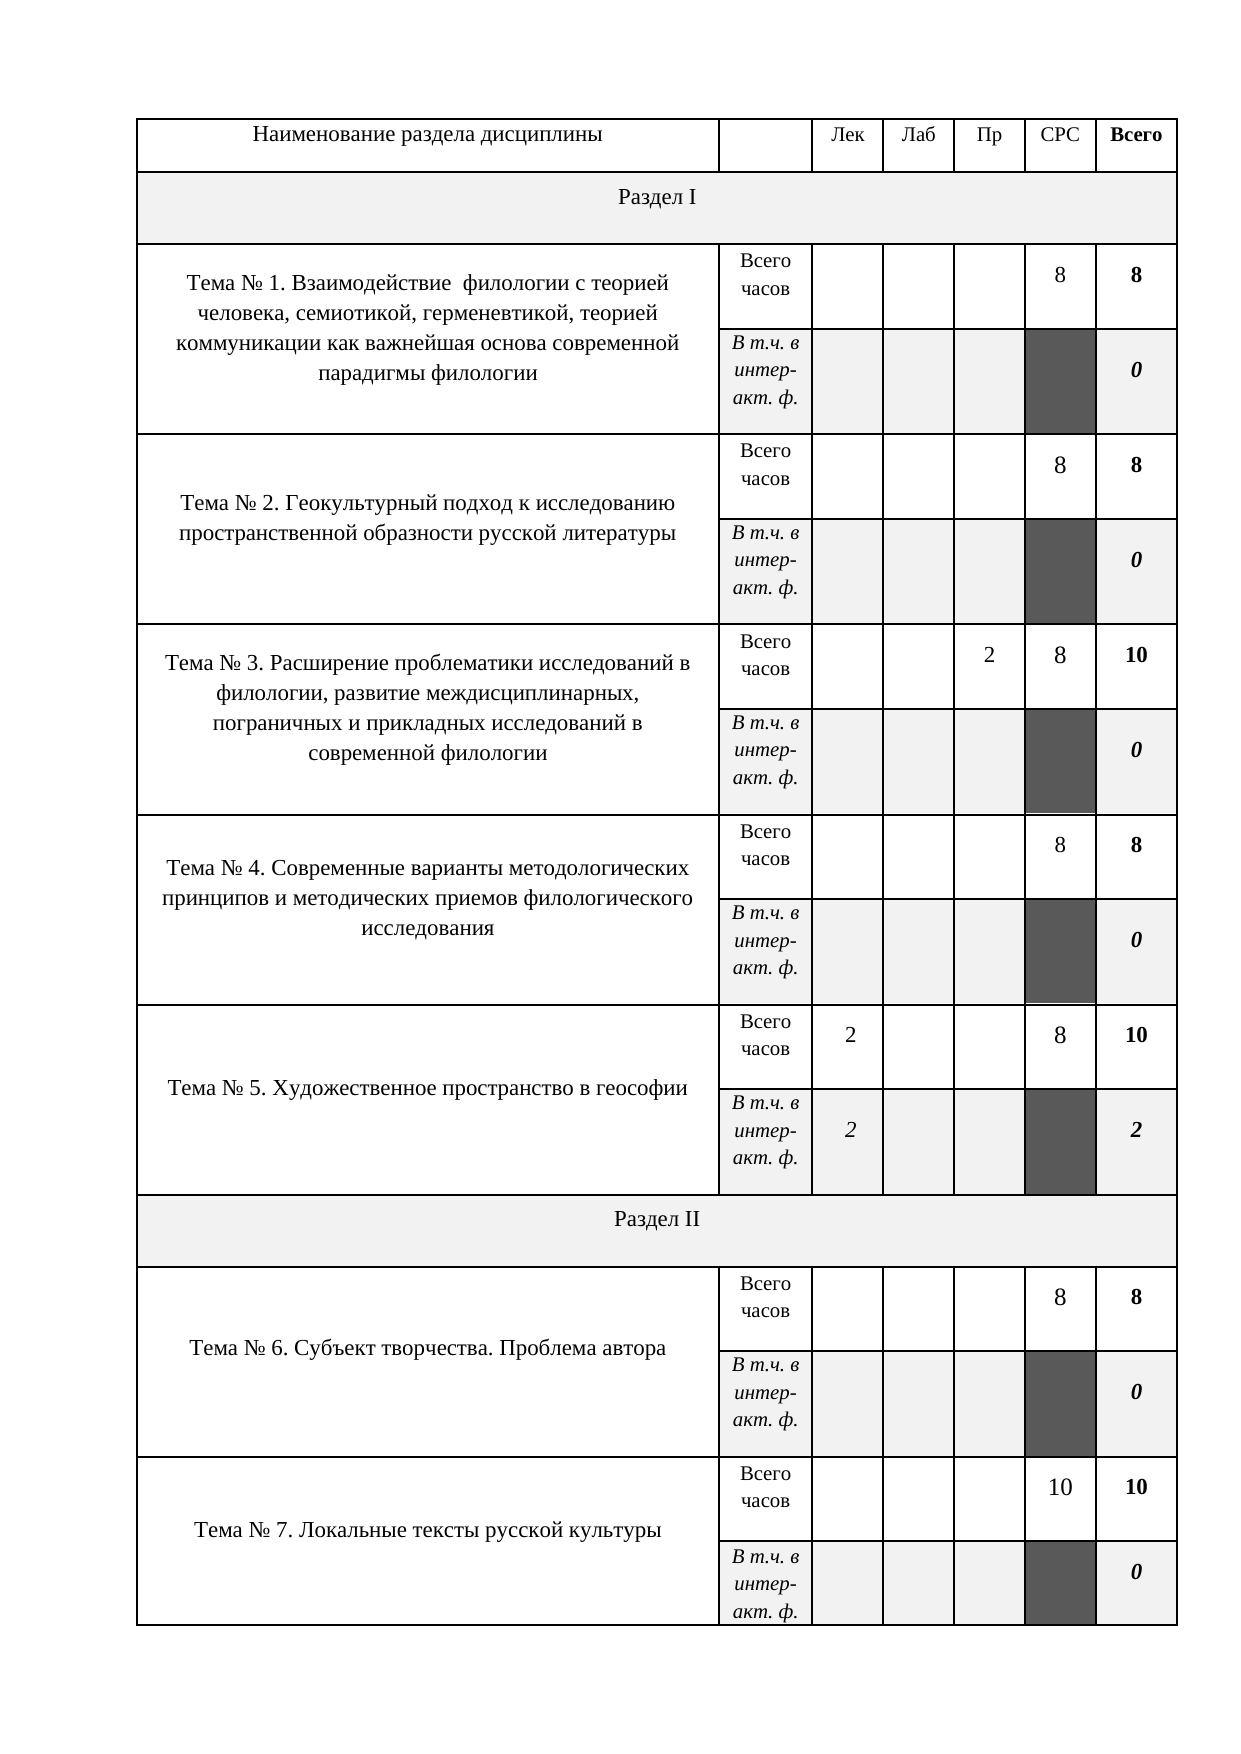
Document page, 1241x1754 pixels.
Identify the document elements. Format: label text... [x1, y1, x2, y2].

table_cell 8 [1026, 1006, 1095, 1088]
table_cell [955, 900, 1024, 1003]
table_cell Всего [1097, 120, 1176, 171]
table_cell [813, 816, 882, 898]
table_cell Лаб [884, 120, 953, 171]
table_cell [884, 1268, 953, 1350]
table_cell Раздел II [138, 1196, 1176, 1266]
table_cell Тема № 2. Геокультурный подход к исследованию пространственной образности русской литературы [138, 435, 718, 623]
table_cell 8 [1026, 816, 1095, 898]
table_cell Всего часов [720, 1268, 811, 1350]
table_cell [1026, 1090, 1095, 1194]
table_cell Тема № 3. Расширение проблематики исследований в филологии, развитие междисциплинарных, пограничных и прикладных исследований в современной филологии [138, 625, 718, 813]
table_cell [955, 1090, 1024, 1194]
table_cell Всего часов [720, 245, 811, 327]
table_cell [884, 435, 953, 518]
table_cell 2 [1097, 1090, 1176, 1194]
table_cell [813, 435, 882, 518]
table_cell [955, 1542, 1024, 1624]
table_cell [955, 816, 1024, 898]
table_cell [884, 625, 953, 708]
table_cell 8 [1026, 435, 1095, 518]
table_cell 0 [1097, 1352, 1176, 1456]
table_cell 8 [1026, 245, 1095, 327]
table_cell 0 [1097, 520, 1176, 623]
table_cell [955, 710, 1024, 813]
table_cell Наименование раздела дисциплины [138, 120, 718, 171]
table_cell 8 [1026, 1268, 1095, 1350]
table_cell [884, 900, 953, 1003]
table_cell [813, 900, 882, 1003]
table_cell В т.ч. в интер-акт. ф. [720, 710, 811, 813]
table_cell [1026, 330, 1095, 433]
table_cell [813, 330, 882, 433]
table_cell [955, 1352, 1024, 1456]
table_cell 10 [1097, 625, 1176, 708]
table_cell 8 [1097, 1268, 1176, 1350]
table_cell 0 [1097, 900, 1176, 1003]
table_cell Всего часов [720, 1006, 811, 1088]
table_cell Всего часов [720, 625, 811, 708]
table_cell В т.ч. в интер-акт. ф. [720, 1090, 811, 1194]
table_cell [813, 1458, 882, 1540]
table_cell [884, 520, 953, 623]
table_cell [720, 120, 811, 171]
table_cell Тема № 4. Современные варианты методологических принципов и методических приемов филологического исследования [138, 816, 718, 1003]
table_cell Тема № 7. Локальные тексты русской культуры [138, 1458, 718, 1624]
table_cell [955, 330, 1024, 433]
table_cell [884, 1458, 953, 1540]
table_cell [955, 1268, 1024, 1350]
table_cell [813, 625, 882, 708]
table_cell [884, 1090, 953, 1194]
table_cell В т.ч. в интер-акт. ф. [720, 1352, 811, 1456]
table_cell [1026, 900, 1095, 1003]
table_cell 0 [1097, 710, 1176, 813]
table_cell СРС [1026, 120, 1095, 171]
table_cell В т.ч. в интер-акт. ф. [720, 520, 811, 623]
table_cell 8 [1097, 816, 1176, 898]
table_cell Лек [813, 120, 882, 171]
table_cell [955, 520, 1024, 623]
table_cell [1026, 520, 1095, 623]
table_cell 8 [1097, 245, 1176, 327]
table_cell Тема № 1. Взаимодействие филологии с теорией человека, семиотикой, герменевтикой, теорией коммуникации как важнейшая основа современной парадигмы филологии [138, 245, 718, 433]
table_cell 10 [1097, 1458, 1176, 1540]
table_cell Тема № 5. Художественное пространство в геософии [138, 1006, 718, 1194]
table_cell [813, 1542, 882, 1624]
table_cell 10 [1097, 1006, 1176, 1088]
table_cell 2 [813, 1090, 882, 1194]
table_cell Тема № 6. Субъект творчества. Проблема автора [138, 1268, 718, 1456]
table_cell [813, 1352, 882, 1456]
table_cell Пр [955, 120, 1024, 171]
table_cell 10 [1026, 1458, 1095, 1540]
table_cell [884, 816, 953, 898]
table_cell [955, 435, 1024, 518]
table_cell 0 [1097, 330, 1176, 433]
table_cell [884, 1542, 953, 1624]
table_cell 8 [1097, 435, 1176, 518]
table_cell [813, 245, 882, 327]
table_cell Всего часов [720, 1458, 811, 1540]
table_cell [884, 710, 953, 813]
table_cell [955, 1006, 1024, 1088]
table_cell 0 [1097, 1542, 1176, 1624]
table_cell Раздел I [138, 173, 1176, 243]
table_cell В т.ч. в интер-акт. ф. [720, 900, 811, 1003]
table_cell [884, 245, 953, 327]
table_cell [1026, 1352, 1095, 1456]
table_cell [1026, 1542, 1095, 1624]
table_cell [1026, 710, 1095, 813]
table_cell 2 [813, 1006, 882, 1088]
table_cell [884, 1006, 953, 1088]
table_cell [955, 245, 1024, 327]
table_cell [884, 1352, 953, 1456]
table_cell [813, 520, 882, 623]
table_cell Всего часов [720, 816, 811, 898]
table_cell [955, 1458, 1024, 1540]
table_cell 2 [955, 625, 1024, 708]
table_cell В т.ч. в интер-акт. ф. [720, 330, 811, 433]
table_cell Всего часов [720, 435, 811, 518]
table_cell В т.ч. в интер-акт. ф. [720, 1542, 811, 1624]
table_cell [884, 330, 953, 433]
table_cell [813, 1268, 882, 1350]
table_cell [813, 710, 882, 813]
table_cell 8 [1026, 625, 1095, 708]
